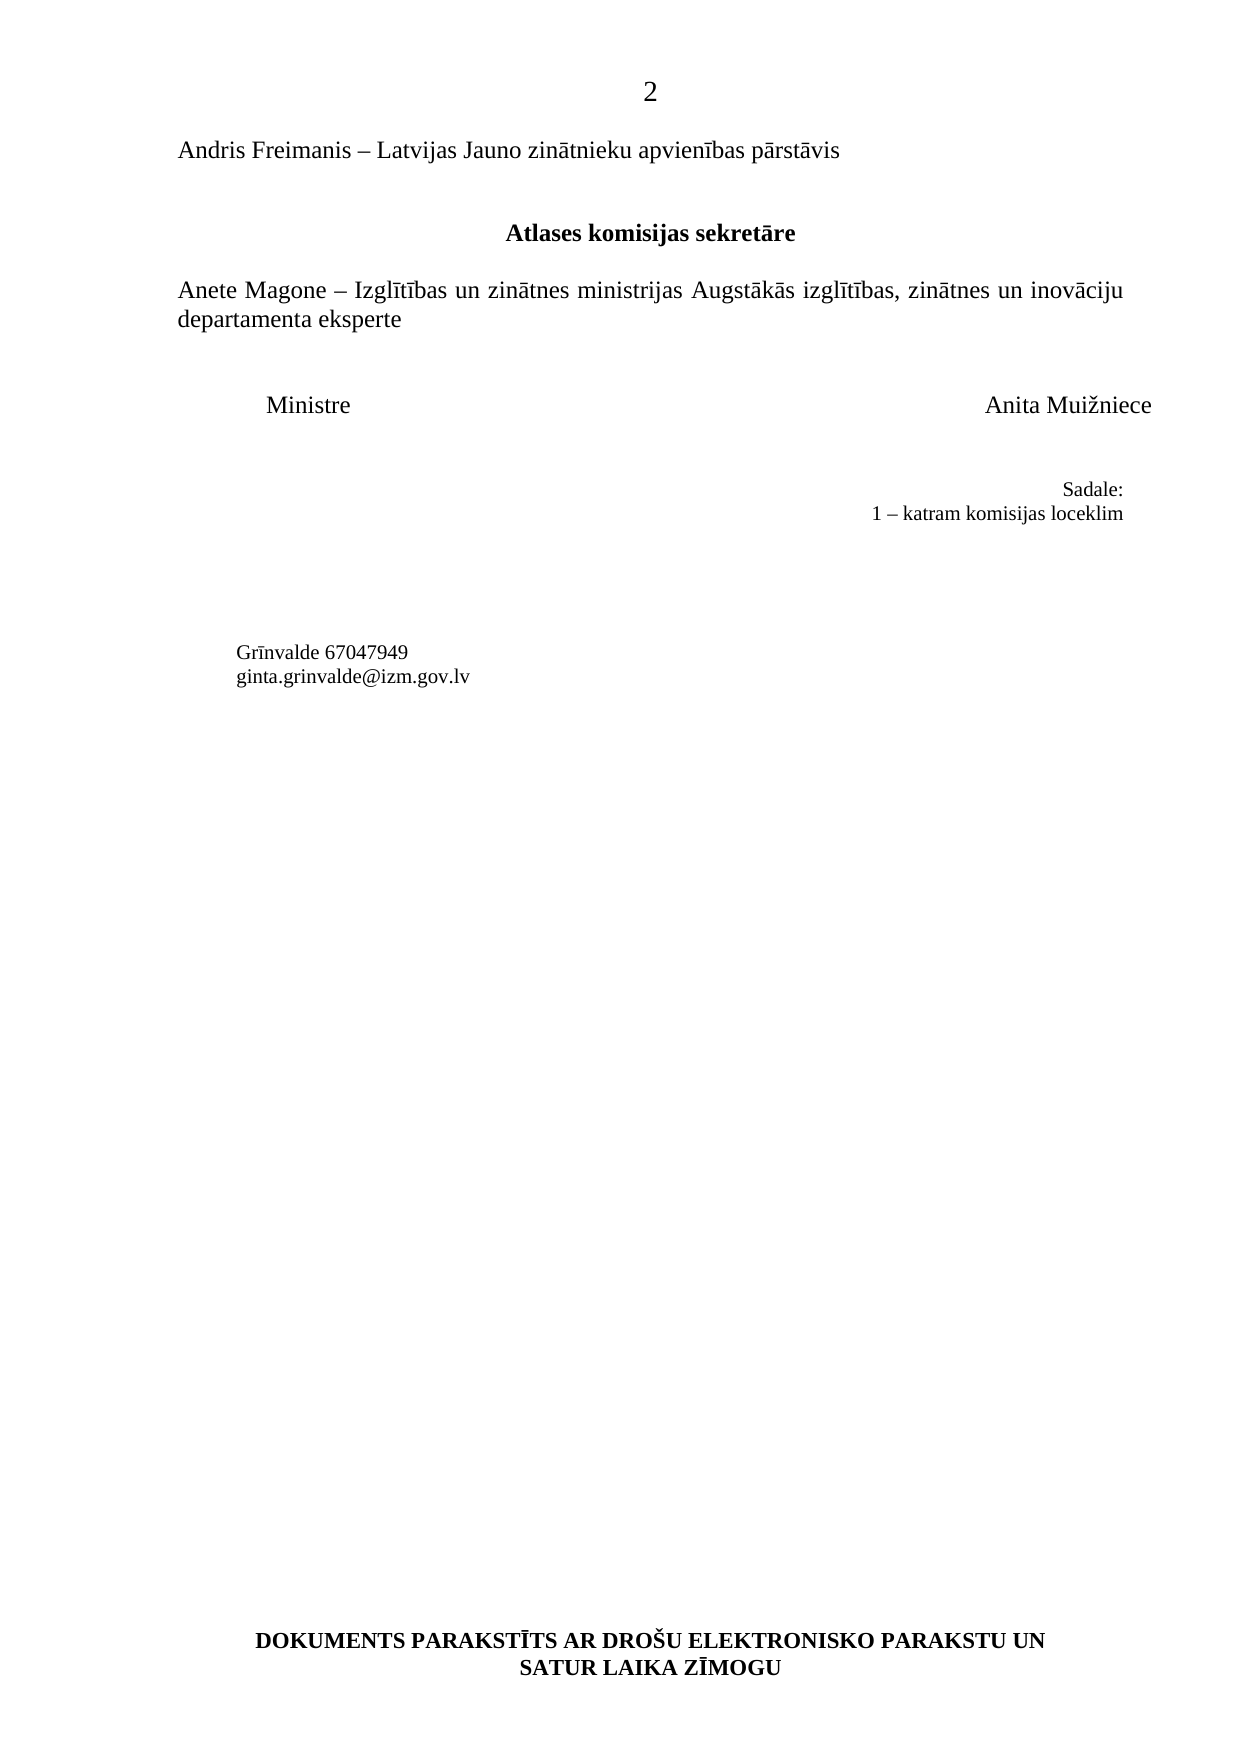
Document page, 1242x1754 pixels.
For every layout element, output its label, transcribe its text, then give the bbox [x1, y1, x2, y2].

text 1 – katram komisijas loceklim [177, 501, 1123, 525]
text Atlases komisijas sekretāre [177, 218, 1123, 247]
text Ministre Anita Muižniece [177, 391, 1123, 419]
text Sadale: [177, 477, 1123, 501]
text Andris Freimanis – Latvijas Jauno zinātnieku apvienības pārstāvis [177, 135, 1123, 164]
text Anete Magone – Izglītības un zinātnes ministrijas Augstākās izglītības, zinātnes un inovāciju departamenta eksperte [177, 276, 1123, 333]
text Grīnvalde 67047949 [177, 640, 1123, 664]
text ginta.grinvalde@izm.gov.lv [177, 664, 1123, 688]
